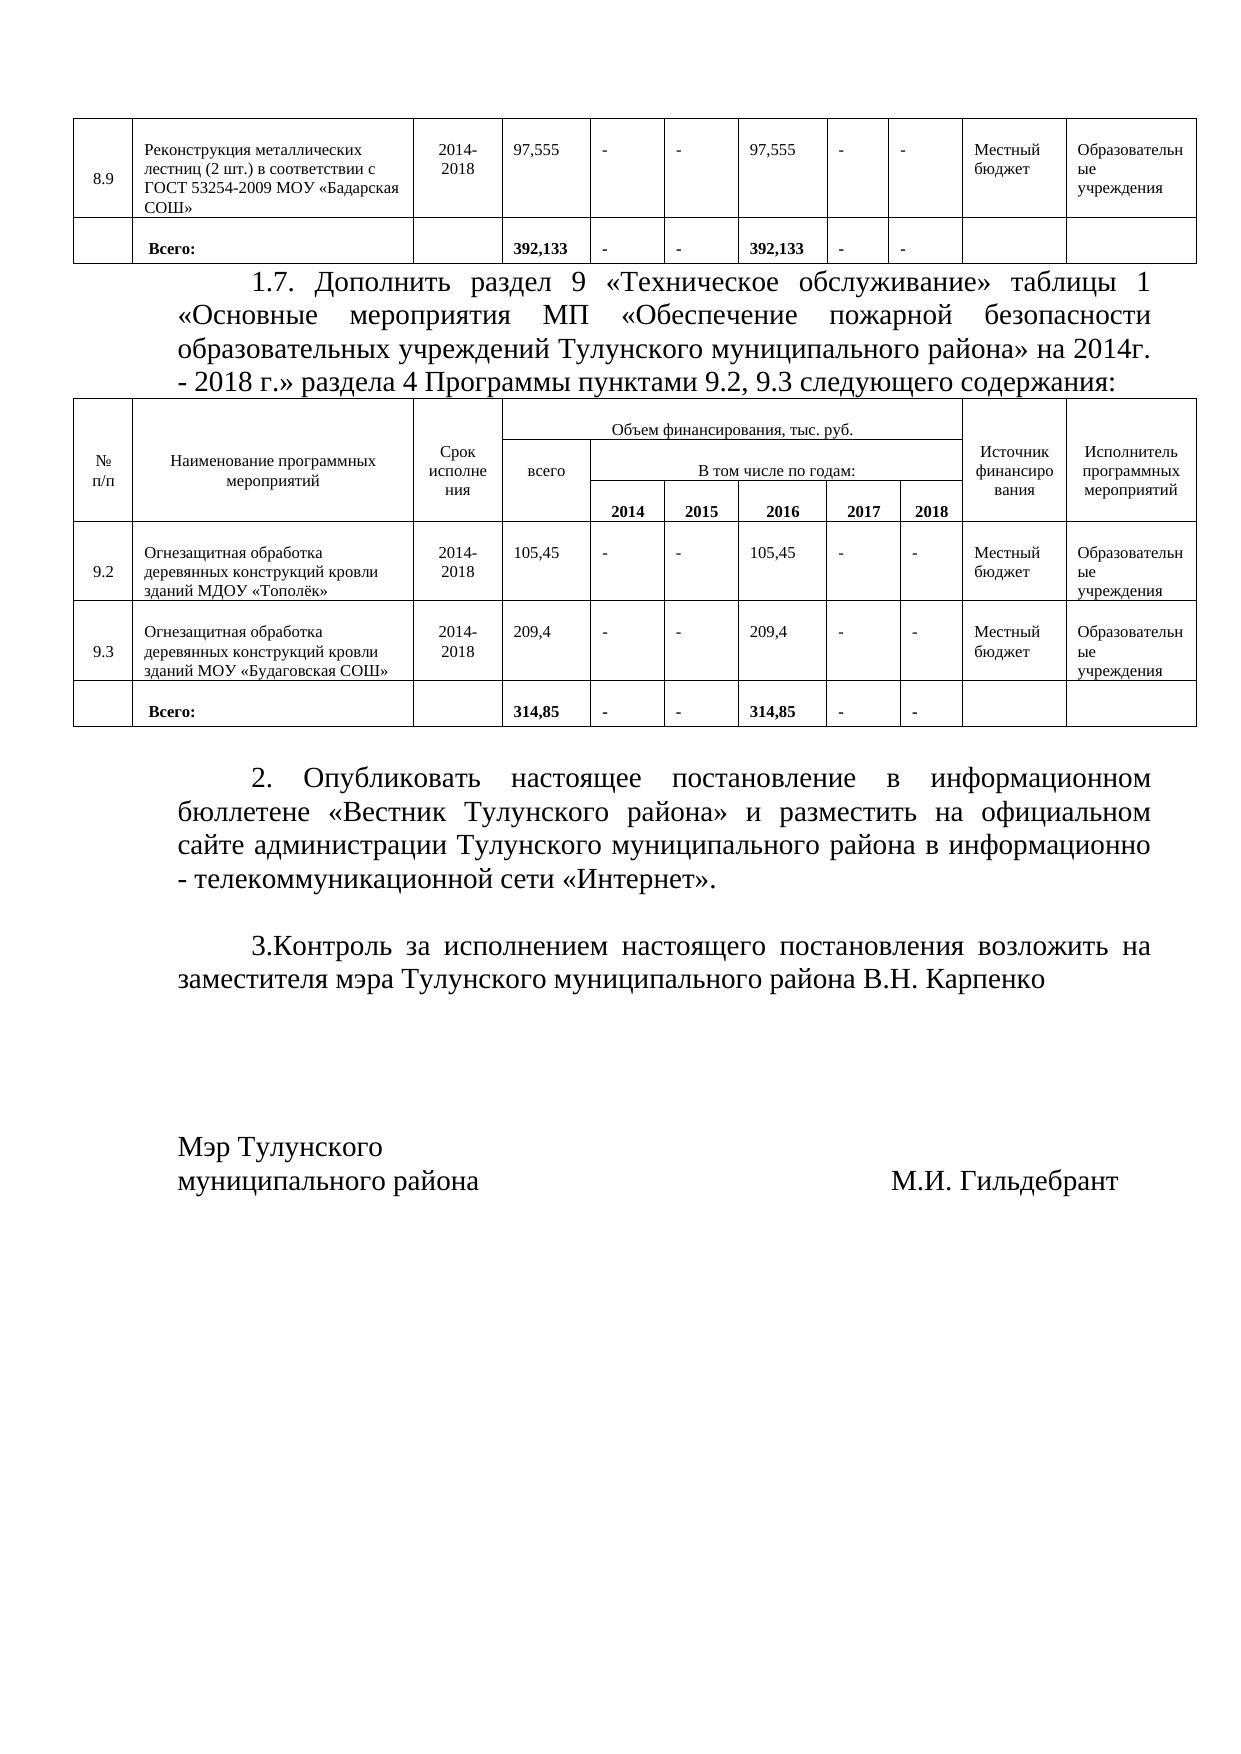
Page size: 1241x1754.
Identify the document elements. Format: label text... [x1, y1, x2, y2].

table_cell В том числе по годам: [591, 440, 962, 480]
table_cell - [665, 681, 738, 726]
table_cell 9.3 [74, 601, 132, 680]
table_cell [414, 681, 502, 726]
text 3.Контроль за исполнением настоящего постановления возложить на заместителя мэра Тулунского муниципального района В.Н. Карпенко [177, 928, 1152, 995]
table_cell - [591, 681, 664, 726]
table_cell - [591, 218, 664, 263]
table_cell 392,133 [739, 218, 827, 263]
table_cell - [665, 601, 738, 680]
table_cell 2014-2018 [414, 119, 502, 217]
table_cell - [901, 522, 962, 600]
table_cell Огнезащитная обработка деревянных конструкций кровли зданий МДОУ «Тополёк» [133, 522, 413, 600]
table_header Срок исполнения [414, 399, 502, 521]
text 1.7. Дополнить раздел 9 «Техническое обслуживание» таблицы 1 «Основные мероприятия МП «Обеспечение пожарной безопасности образовательных учреждений Тулунского муниципального района» на 2014г. - 2018 г.» раздела 4 Программы пунктами 9.2, 9.3 следующего содержания: [177, 264, 1152, 398]
table_cell [1067, 218, 1196, 263]
table_cell [74, 681, 132, 726]
table_cell 8.9 [74, 119, 132, 217]
table_cell 105,45 [739, 522, 826, 600]
table_cell Реконструкция металлических лестниц (2 шт.) в соответствии с ГОСТ 53254-2009 МОУ «Бадарская СОШ» [133, 119, 413, 217]
table_cell - [665, 522, 738, 600]
text Мэр Тулунского [177, 1129, 1152, 1163]
table_cell 105,45 [503, 522, 590, 600]
table_cell [414, 218, 502, 263]
table_cell 209,4 [739, 601, 826, 680]
text муниципального района М.И. Гильдебрант [177, 1163, 1152, 1196]
table_cell - [901, 681, 962, 726]
table_cell - [828, 218, 888, 263]
table_cell - [591, 601, 664, 680]
table_cell 2014 [591, 481, 664, 521]
table_cell 392,133 [503, 218, 590, 263]
text 2. Опубликовать настоящее постановление в информационном бюллетене «Вестник Тулунского района» и разместить на официальном сайте администрации Тулунского муниципального района в информационно - телекоммуникационной сети «Интернет». [177, 760, 1152, 894]
table_cell 209,4 [503, 601, 590, 680]
table_cell 2016 [739, 481, 826, 521]
table_cell - [901, 601, 962, 680]
table_header Наименование программных мероприятий [133, 399, 413, 521]
table_cell - [827, 522, 900, 600]
table_cell Местный бюджет [963, 601, 1066, 680]
table_cell 2017 [827, 481, 900, 521]
table_cell Огнезащитная обработка деревянных конструкций кровли зданий МОУ «Будаговская СОШ» [133, 601, 413, 680]
table_cell - [665, 218, 738, 263]
table_cell Образовательные учреждения [1067, 522, 1196, 600]
table_cell [1067, 681, 1196, 726]
table_cell - [827, 601, 900, 680]
table_cell - [889, 218, 962, 263]
table_cell 314,85 [739, 681, 826, 726]
table_header Исполнитель программных мероприятий [1067, 399, 1196, 521]
table_cell Местный бюджет [963, 119, 1066, 217]
table_header Источник финансирования [963, 399, 1066, 521]
table_cell 2018 [901, 481, 962, 521]
table_cell Местный бюджет [963, 522, 1066, 600]
table_header Объем финансирования, тыс. руб. [503, 399, 962, 439]
table_cell 97,555 [739, 119, 827, 217]
table_cell Всего: [133, 681, 413, 726]
table_cell 2014-2018 [414, 522, 502, 600]
table_cell - [591, 119, 664, 217]
table_cell 2014-2018 [414, 601, 502, 680]
table_cell [963, 218, 1066, 263]
table_cell Всего: [133, 218, 413, 263]
table_cell - [665, 119, 738, 217]
table_cell 314,85 [503, 681, 590, 726]
table_cell - [591, 522, 664, 600]
table_cell Образовательные учреждения [1067, 601, 1196, 680]
table_cell 9.2 [74, 522, 132, 600]
table_cell всего [503, 440, 590, 521]
table_cell 2015 [665, 481, 738, 521]
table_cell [1067, 119, 1196, 217]
table_header № п/п [74, 399, 132, 521]
table_cell - [889, 119, 962, 217]
table_cell - [828, 119, 888, 217]
table_cell 97,555 [503, 119, 590, 217]
table_cell [74, 218, 132, 263]
table_cell - [827, 681, 900, 726]
table_cell [963, 681, 1066, 726]
